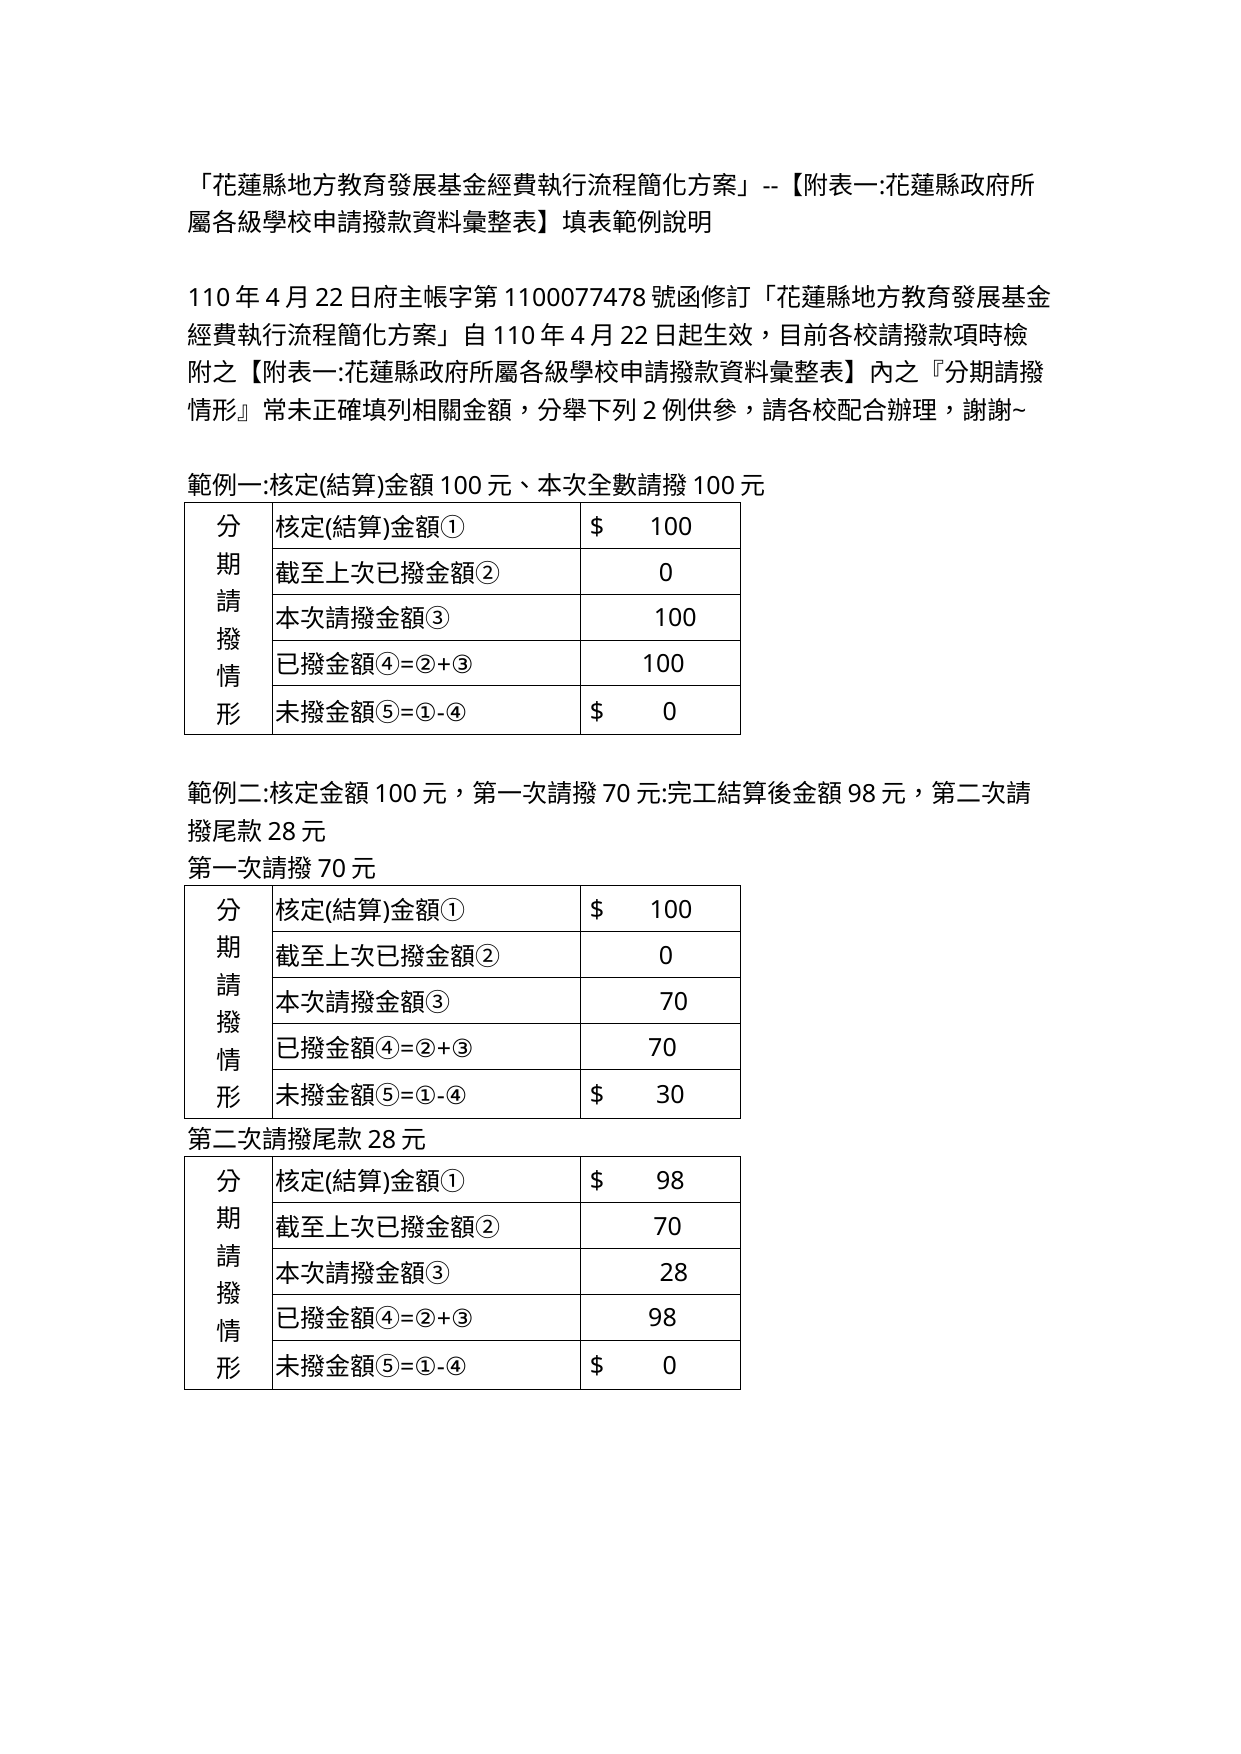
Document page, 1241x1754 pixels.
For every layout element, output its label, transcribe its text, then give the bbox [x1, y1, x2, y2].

text 110年4月22日府主帳字第1100077478號函修訂「花蓮縣地方教育發展基金經費執行流程簡化方案」自110年4月22日起生效，目前各校請撥款項時檢附之【附表一:花蓮縣政府所屬各級學校申請撥款資料彙整表】內之『分期請撥情形』常未正確填列相關金額，分舉下列2例供參，請各校配合辦理，謝謝~ [187, 277, 1053, 427]
table_cell $ 0 [581, 686, 740, 734]
table_header 分 期 請 撥 情 形 [185, 1157, 272, 1388]
table_cell 截至上次已撥金額② [273, 932, 580, 977]
table_cell 100 [581, 595, 740, 639]
table_cell 已撥金額④=②+③ [273, 1024, 580, 1069]
text 第一次請撥70元 [187, 848, 1053, 885]
table_cell 本次請撥金額③ [273, 978, 580, 1023]
table_cell 28 [581, 1249, 740, 1294]
text 範例二:核定金額100元，第一次請撥70元:完工結算後金額98元，第二次請撥尾款28元 [187, 773, 1053, 848]
text 範例一:核定(結算)金額100元、本次全數請撥100元 [187, 464, 1053, 502]
table_cell 本次請撥金額③ [273, 595, 580, 639]
table_cell $ 0 [581, 1341, 740, 1388]
table_cell $ 30 [581, 1070, 740, 1118]
text 第二次請撥尾款28元 [187, 1119, 1053, 1156]
table_cell 本次請撥金額③ [273, 1249, 580, 1294]
table_header 核定(結算)金額① [273, 1157, 580, 1202]
table_cell 未撥金額⑤=①-④ [273, 1070, 580, 1118]
table_header $ 100 [581, 503, 740, 548]
table_cell 截至上次已撥金額② [273, 1203, 580, 1248]
table_cell 100 [581, 641, 740, 685]
table_cell 0 [581, 932, 740, 977]
table_cell 98 [581, 1295, 740, 1339]
table_cell 70 [581, 1024, 740, 1069]
text 「花蓮縣地方教育發展基金經費執行流程簡化方案」--【附表一:花蓮縣政府所屬各級學校申請撥款資料彙整表】填表範例說明 [187, 164, 1053, 239]
table_cell 已撥金額④=②+③ [273, 1295, 580, 1339]
table_header 分 期 請 撥 情 形 [185, 886, 272, 1118]
table_cell 70 [581, 1203, 740, 1248]
table_cell 未撥金額⑤=①-④ [273, 686, 580, 734]
table_cell 截至上次已撥金額② [273, 549, 580, 594]
table_header 分 期 請 撥 情 形 [185, 503, 272, 734]
table_header $ 98 [581, 1157, 740, 1202]
table_cell 70 [581, 978, 740, 1023]
table_header 核定(結算)金額① [273, 886, 580, 931]
table_cell 未撥金額⑤=①-④ [273, 1341, 580, 1388]
table_cell 已撥金額④=②+③ [273, 641, 580, 685]
table_header 核定(結算)金額① [273, 503, 580, 548]
table_header $ 100 [581, 886, 740, 931]
table_cell 0 [581, 549, 740, 594]
